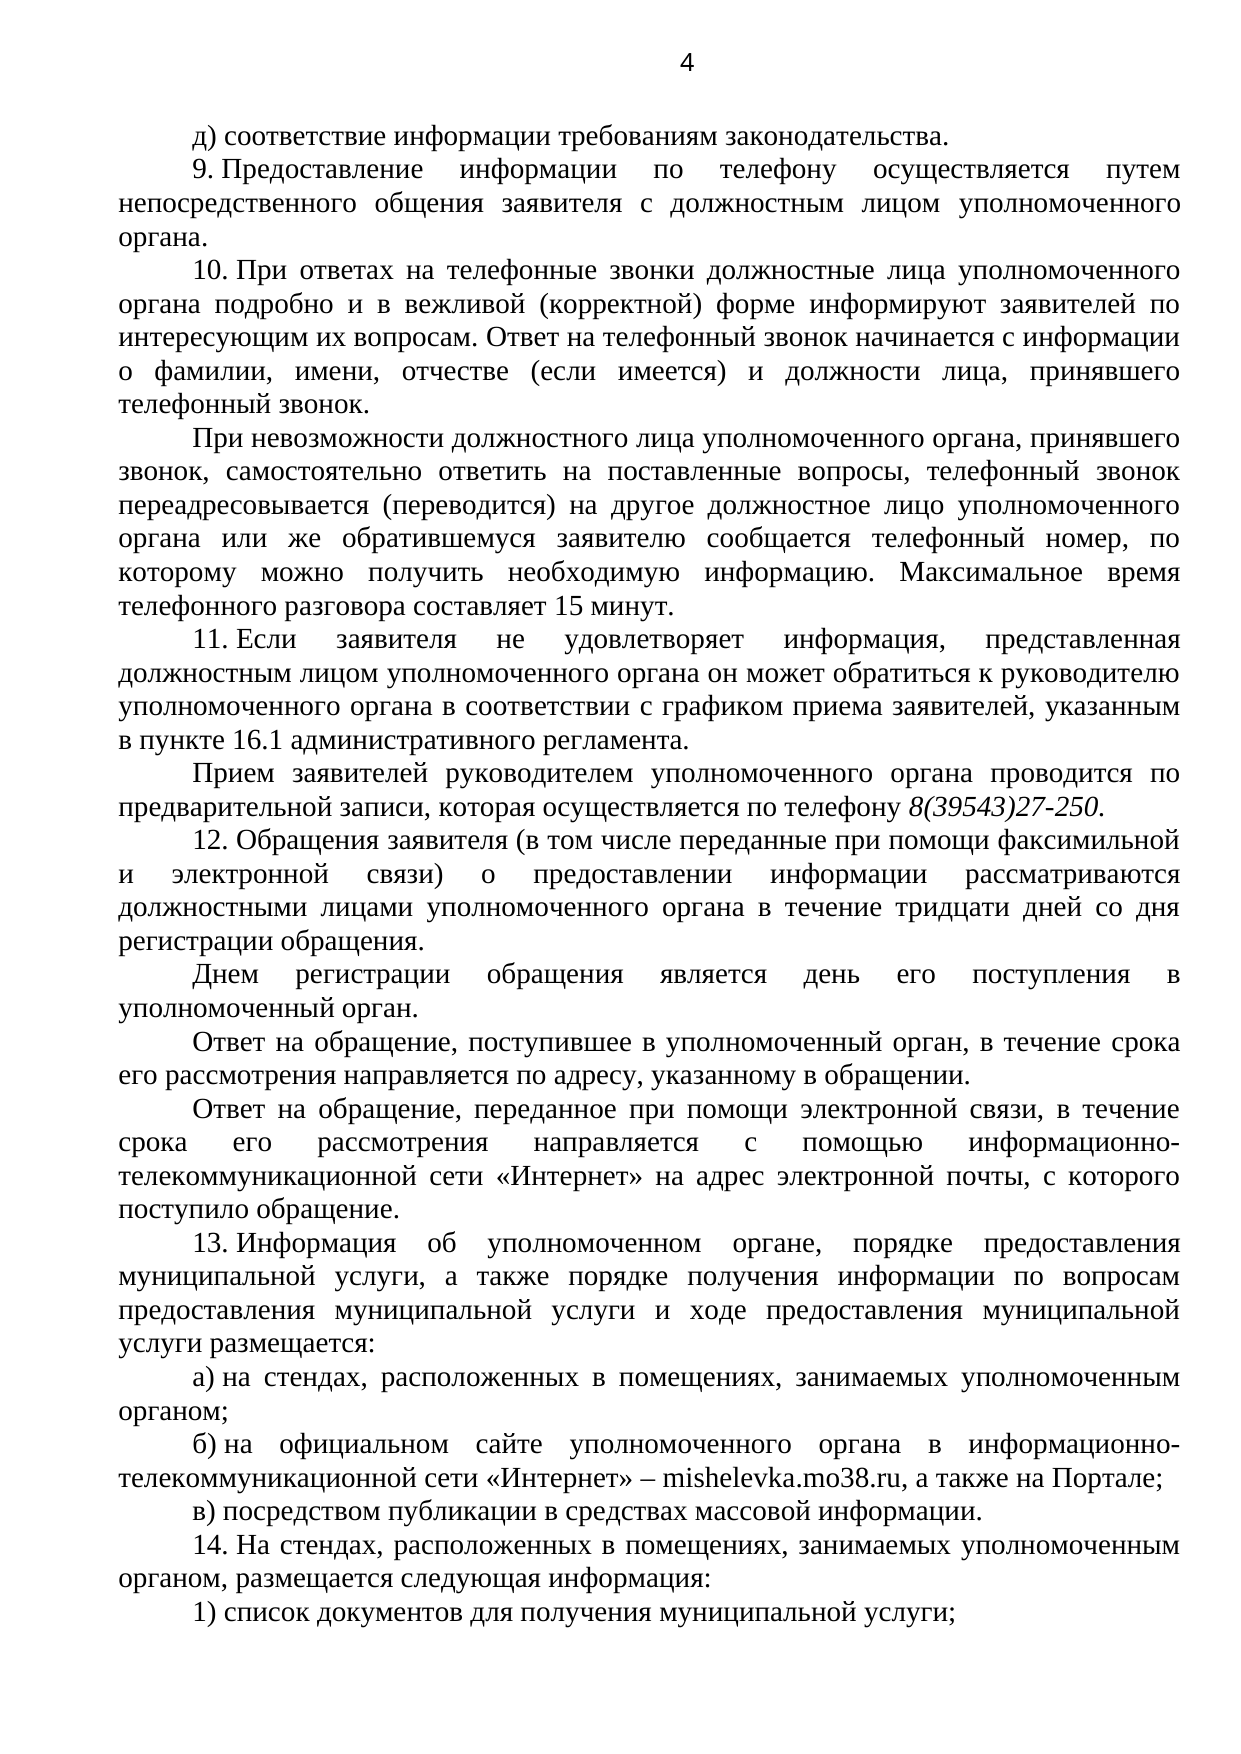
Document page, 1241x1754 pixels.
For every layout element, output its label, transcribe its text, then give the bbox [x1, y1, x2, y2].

text Днем регистрации обращения является день его поступления в уполномоченный орган. [118, 957, 1181, 1024]
text 1) список документов для получения муниципальной услуги; [118, 1594, 1181, 1627]
text д) соответствие информации требованиям законодательства. [118, 118, 1181, 152]
text в) посредством публикации в средствах массовой информации. [118, 1493, 1181, 1527]
text 11. Если заявителя не удовлетворяет информация, представленная должностным лицом уполномоченного органа он может обратиться к руководителю уполномоченного органа в соответствии с графиком приема заявителей, указанным в пункте 16.1 административного регламента. [118, 621, 1181, 755]
text При невозможности должностного лица уполномоченного органа, принявшего звонок, самостоятельно ответить на поставленные вопросы, телефонный звонок переадресовывается (переводится) на другое должностное лицо уполномоченного органа или же обратившемуся заявителю сообщается телефонный номер, по которому можно получить необходимую информацию. Максимальное время телефонного разговора составляет 15 минут. [118, 420, 1181, 621]
text Ответ на обращение, поступившее в уполномоченный орган, в течение срока его рассмотрения направляется по адресу, указанному в обращении. [118, 1024, 1181, 1091]
text б) на официальном сайте уполномоченного органа в информационно-телекоммуникационной сети «Интернет» – mishelevka.mo38.ru, а также на Портале; [118, 1426, 1181, 1493]
text 12. Обращения заявителя (в том числе переданные при помощи факсимильной и электронной связи) о предоставлении информации рассматриваются должностными лицами уполномоченного органа в течение тридцати дней со дня регистрации обращения. [118, 822, 1181, 957]
text 14. На стендах, расположенных в помещениях, занимаемых уполномоченным органом, размещается следующая информация: [118, 1527, 1181, 1594]
text 9. Предоставление информации по телефону осуществляется путем непосредственного общения заявителя с должностным лицом уполномоченного органа. [118, 152, 1181, 252]
text 10. При ответах на телефонные звонки должностные лица уполномоченного органа подробно и в вежливой (корректной) форме информируют заявителей по интересующим их вопросам. Ответ на телефонный звонок начинается с информации о фамилии, имени, отчестве (если имеется) и должности лица, принявшего телефонный звонок. [118, 252, 1181, 420]
text Прием заявителей руководителем уполномоченного органа проводится по предварительной записи, которая осуществляется по телефону 8(39543)27-250. [118, 755, 1181, 822]
text 13. Информация об уполномоченном органе, порядке предоставления муниципальной услуги, а также порядке получения информации по вопросам предоставления муниципальной услуги и ходе предоставления муниципальной услуги размещается: [118, 1225, 1181, 1359]
text а) на стендах, расположенных в помещениях, занимаемых уполномоченным органом; [118, 1359, 1181, 1426]
text Ответ на обращение, переданное при помощи электронной связи, в течение срока его рассмотрения направляется с помощью информационно-телекоммуникационной сети «Интернет» на адрес электронной почты, с которого поступило обращение. [118, 1091, 1181, 1225]
